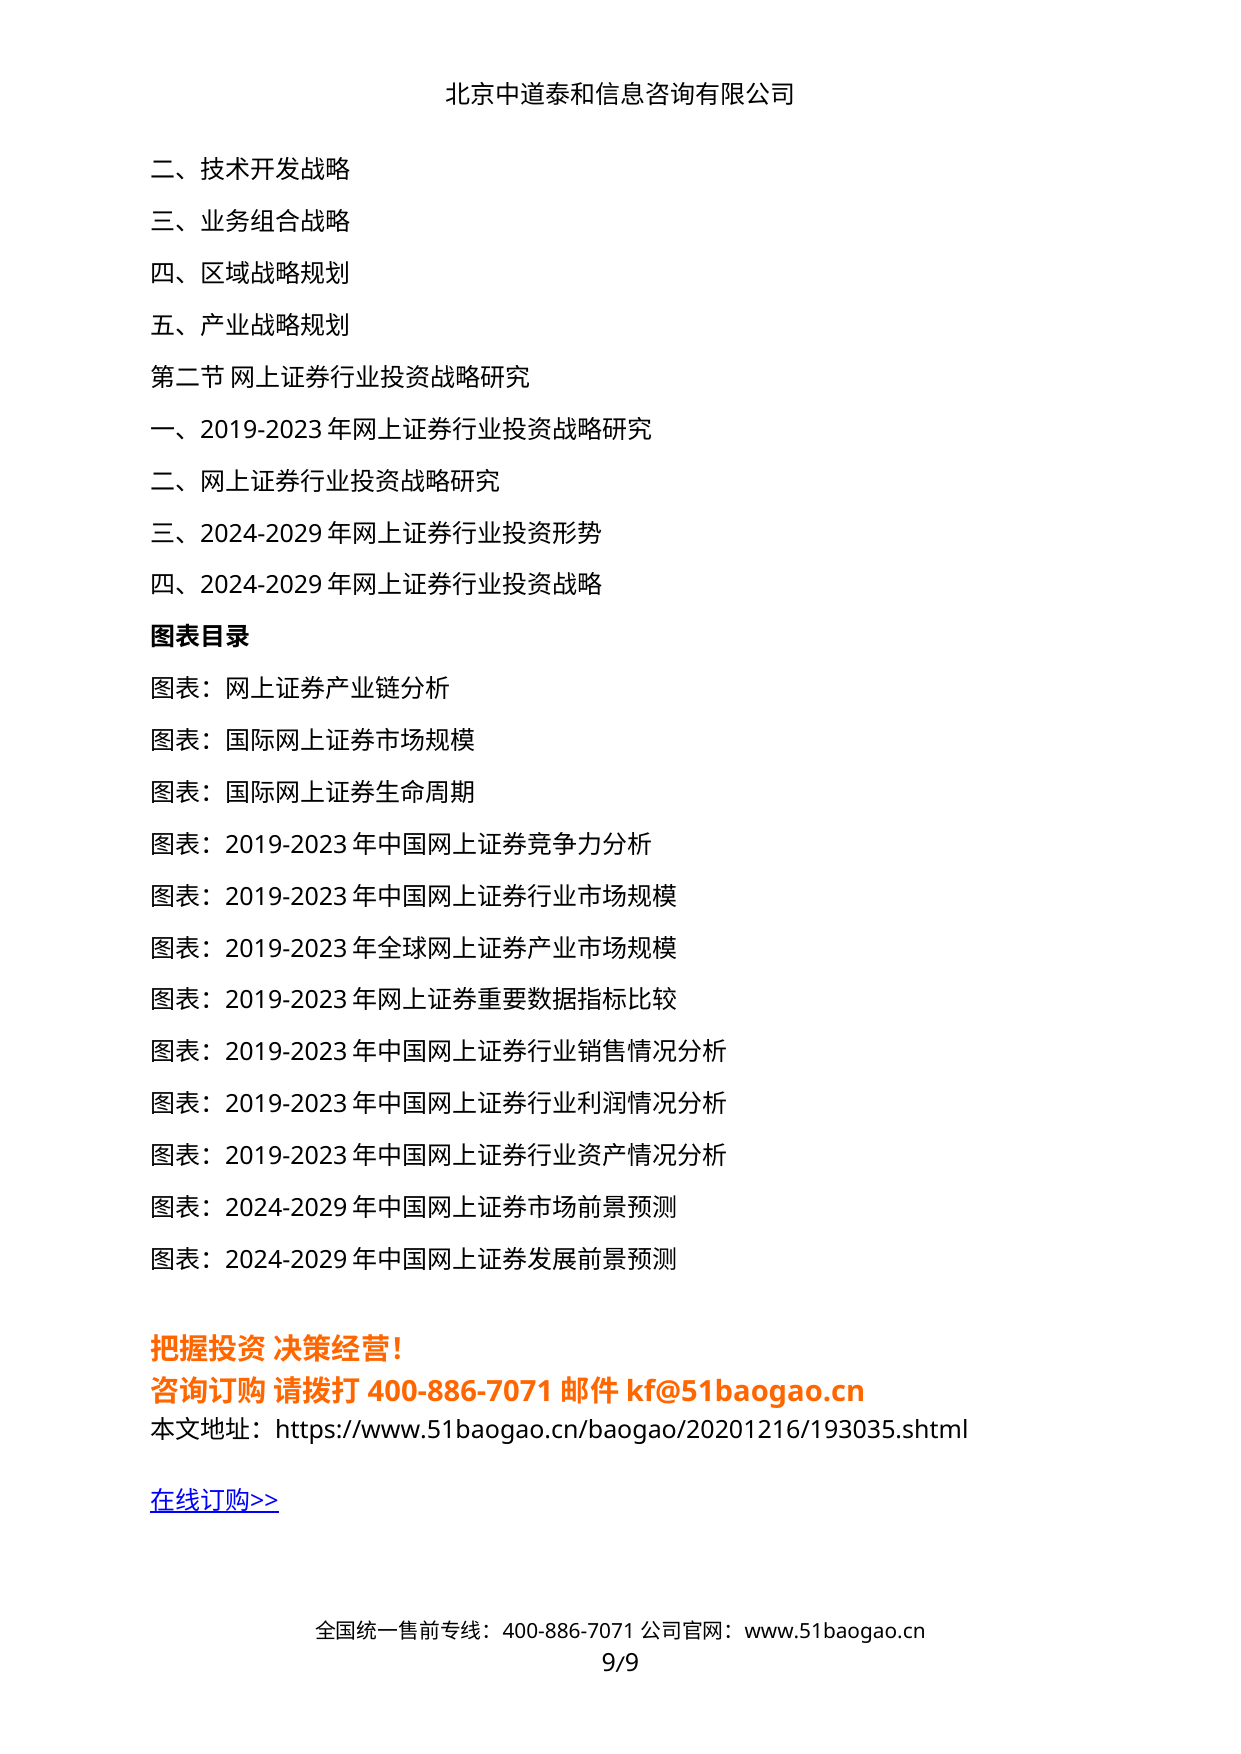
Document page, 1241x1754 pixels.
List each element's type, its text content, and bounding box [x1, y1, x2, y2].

text 在线订购>> [150, 1446, 1090, 1517]
text 四、2024-2029年网上证券行业投资战略 [150, 565, 1090, 601]
text 图表：2019-2023年中国网上证券竞争力分析 [150, 824, 1090, 861]
text 二、网上证券行业投资战略研究 [150, 461, 1090, 497]
text 图表：国际网上证券市场规模 [150, 721, 1090, 757]
text 一、2019-2023年网上证券行业投资战略研究 [150, 409, 1090, 446]
text 三、业务组合战略 [150, 202, 1090, 238]
text 图表：2019-2023年中国网上证券行业市场规模 [150, 876, 1090, 912]
text 五、产业战略规划 [150, 306, 1090, 342]
text 图表：国际网上证券生命周期 [150, 772, 1090, 809]
text 三、2024-2029年网上证券行业投资形势 [150, 513, 1090, 549]
text 二、技术开发战略 [150, 150, 1090, 186]
text 图表：2024-2029年中国网上证券发展前景预测 [150, 1239, 1090, 1276]
text 第二节 网上证券行业投资战略研究 [150, 357, 1090, 394]
text 图表：2019-2023年中国网上证券行业利润情况分析 [150, 1084, 1090, 1120]
text 图表目录 [150, 617, 1090, 653]
text 四、区域战略规划 [150, 254, 1090, 290]
text 图表：2019-2023年中国网上证券行业资产情况分析 [150, 1136, 1090, 1172]
text 图表：2019-2023年中国网上证券行业销售情况分析 [150, 1032, 1090, 1068]
text 图表：2019-2023年网上证券重要数据指标比较 [150, 980, 1090, 1016]
text 图表：2019-2023年全球网上证券产业市场规模 [150, 928, 1090, 964]
text 图表：网上证券产业链分析 [150, 669, 1090, 705]
text 把握投资 决策经营！咨询订购 请拨打 400-886-7071 邮件 kf@51baogao.cn本文地址：https://www.51baogao.cn/baogao/20201216/193035.shtml [150, 1291, 1090, 1446]
text 图表：2024-2029年中国网上证券市场前景预测 [150, 1187, 1090, 1224]
